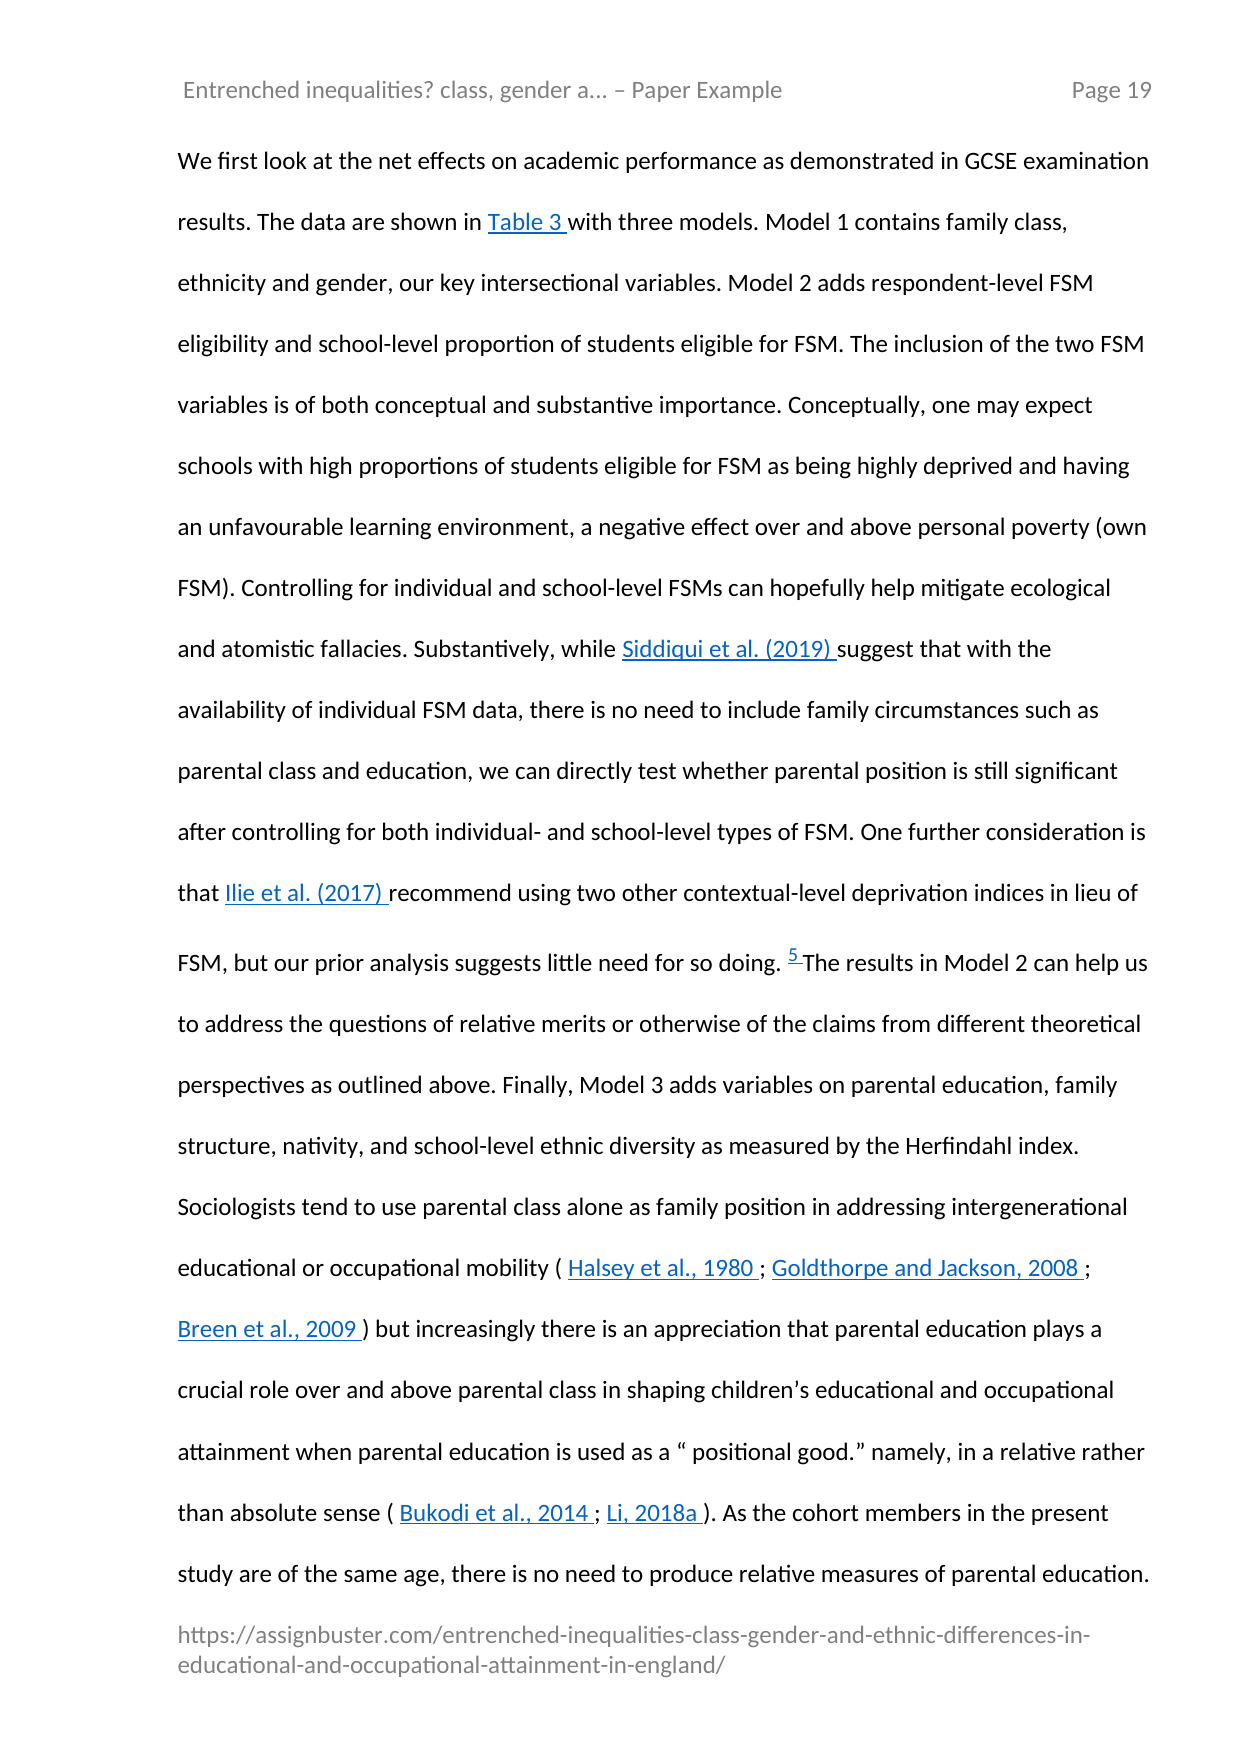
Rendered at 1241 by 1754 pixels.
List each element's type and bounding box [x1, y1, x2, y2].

text [177, 145, 1152, 1588]
